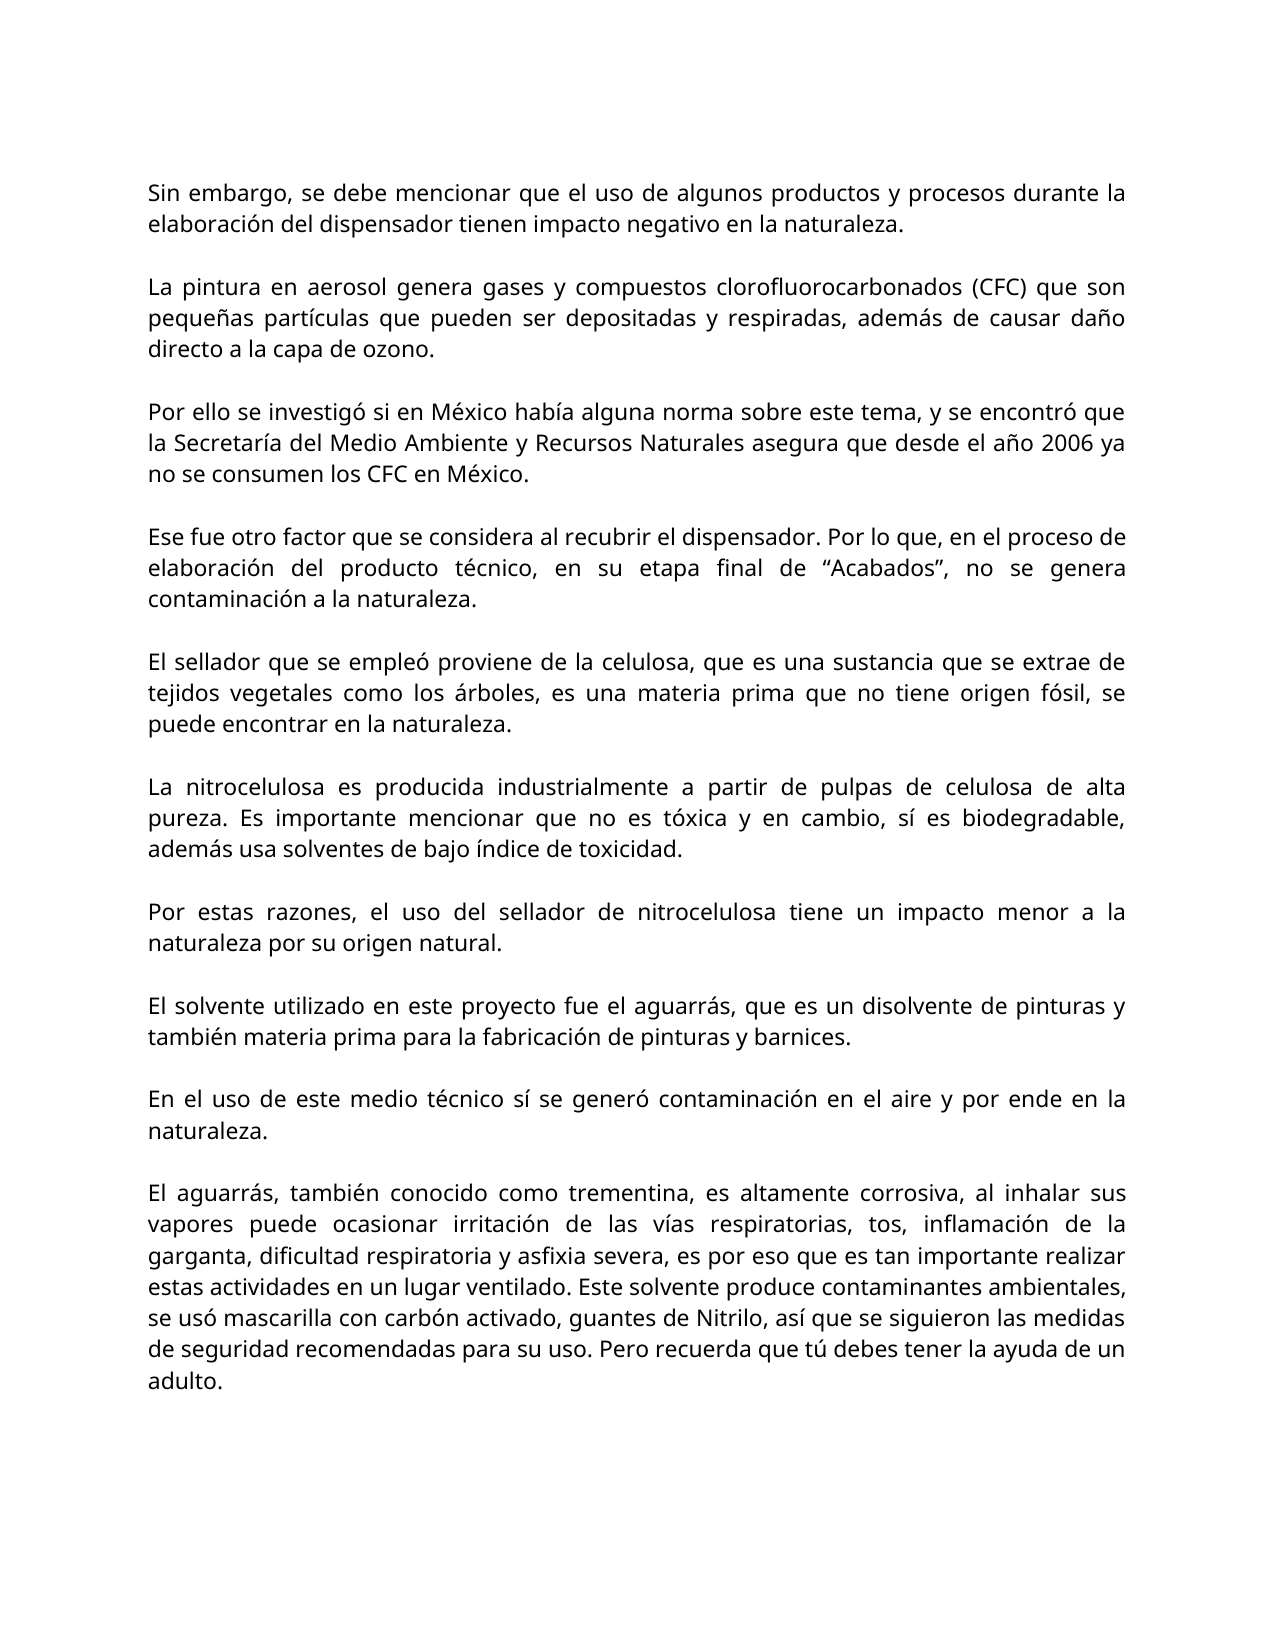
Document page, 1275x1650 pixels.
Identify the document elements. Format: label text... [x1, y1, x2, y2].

text La nitrocelulosa es producida industrialmente a partir de pulpas de celulosa de alta pureza. Es importante mencionar que no es tóxica y en cambio, sí es biodegradable, además usa solventes de bajo índice de toxicidad. [148, 771, 1127, 865]
text Sin embargo, se debe mencionar que el uso de algunos productos y procesos durante la elaboración del dispensador tienen impacto negativo en la naturaleza. [148, 177, 1127, 240]
text Por estas razones, el uso del sellador de nitrocelulosa tiene un impacto menor a la naturaleza por su origen natural. [148, 896, 1127, 958]
text El sellador que se empleó proviene de la celulosa, que es una sustancia que se extrae de tejidos vegetales como los árboles, es una materia prima que no tiene origen fósil, se puede encontrar en la naturaleza. [148, 646, 1127, 740]
text El solvente utilizado en este proyecto fue el aguarrás, que es un disolvente de pinturas y también materia prima para la fabricación de pinturas y barnices. [148, 990, 1127, 1052]
text El aguarrás, también conocido como trementina, es altamente corrosiva, al inhalar sus vapores puede ocasionar irritación de las vías respiratorias, tos, inflamación de la garganta, dificultad respiratoria y asfixia severa, es por eso que es tan importante realizar estas actividades en un lugar ventilado. Este solvente produce contaminantes ambientales, se usó mascarilla con carbón activado, guantes de Nitrilo, así que se siguieron las medidas de seguridad recomendadas para su uso. Pero recuerda que tú debes tener la ayuda de un adulto. [148, 1177, 1127, 1396]
text Por ello se investigó si en México había alguna norma sobre este tema, y se encontró que la Secretaría del Medio Ambiente y Recursos Naturales asegura que desde el año 2006 ya no se consumen los CFC en México. [148, 396, 1127, 490]
text En el uso de este medio técnico sí se generó contaminación en el aire y por ende en la naturaleza. [148, 1083, 1127, 1146]
text Ese fue otro factor que se considera al recubrir el dispensador. Por lo que, en el proceso de elaboración del producto técnico, en su etapa final de “Acabados”, no se genera contaminación a la naturaleza. [148, 521, 1127, 615]
text La pintura en aerosol genera gases y compuestos clorofluorocarbonados (CFC) que son pequeñas partículas que pueden ser depositadas y respiradas, además de causar daño directo a la capa de ozono. [148, 271, 1127, 365]
